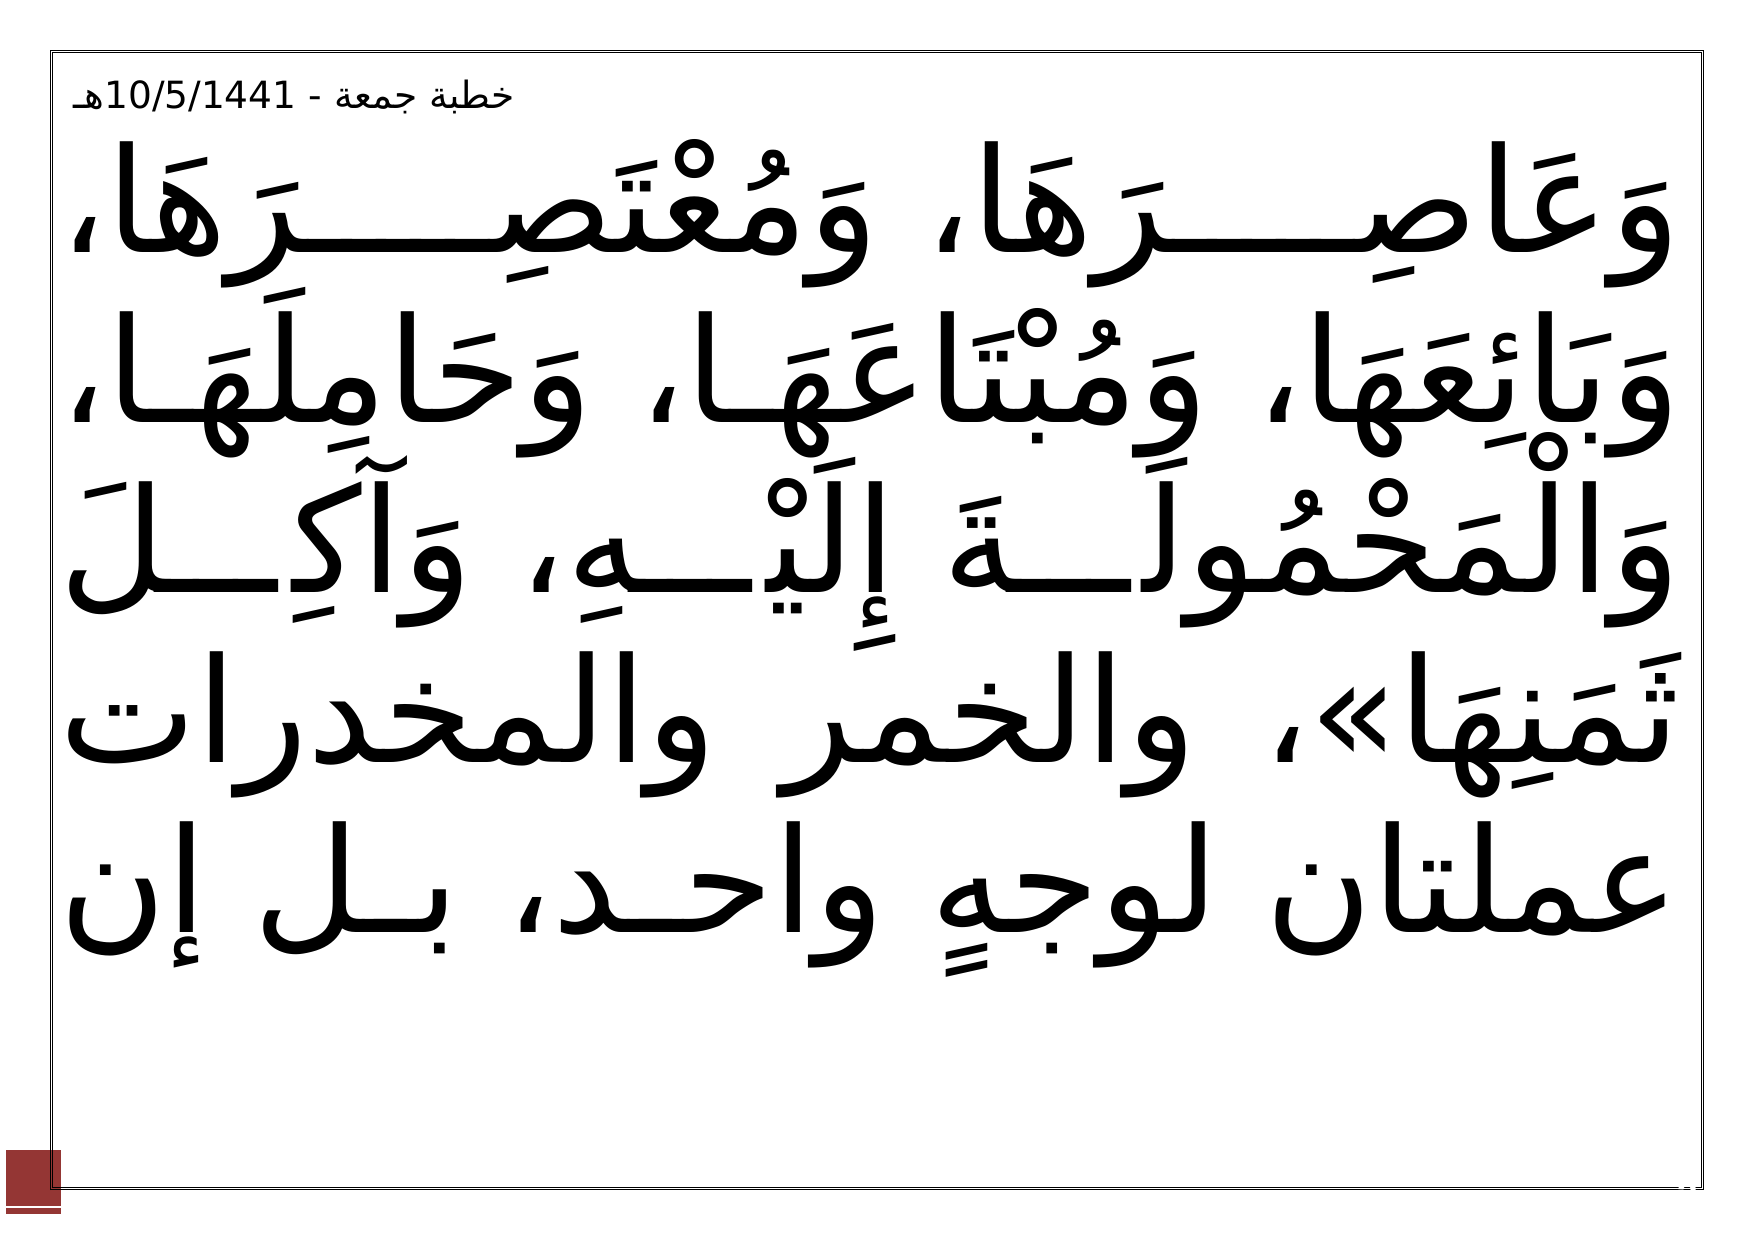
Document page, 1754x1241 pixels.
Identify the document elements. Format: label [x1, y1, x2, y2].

text [59, 117, 1680, 966]
